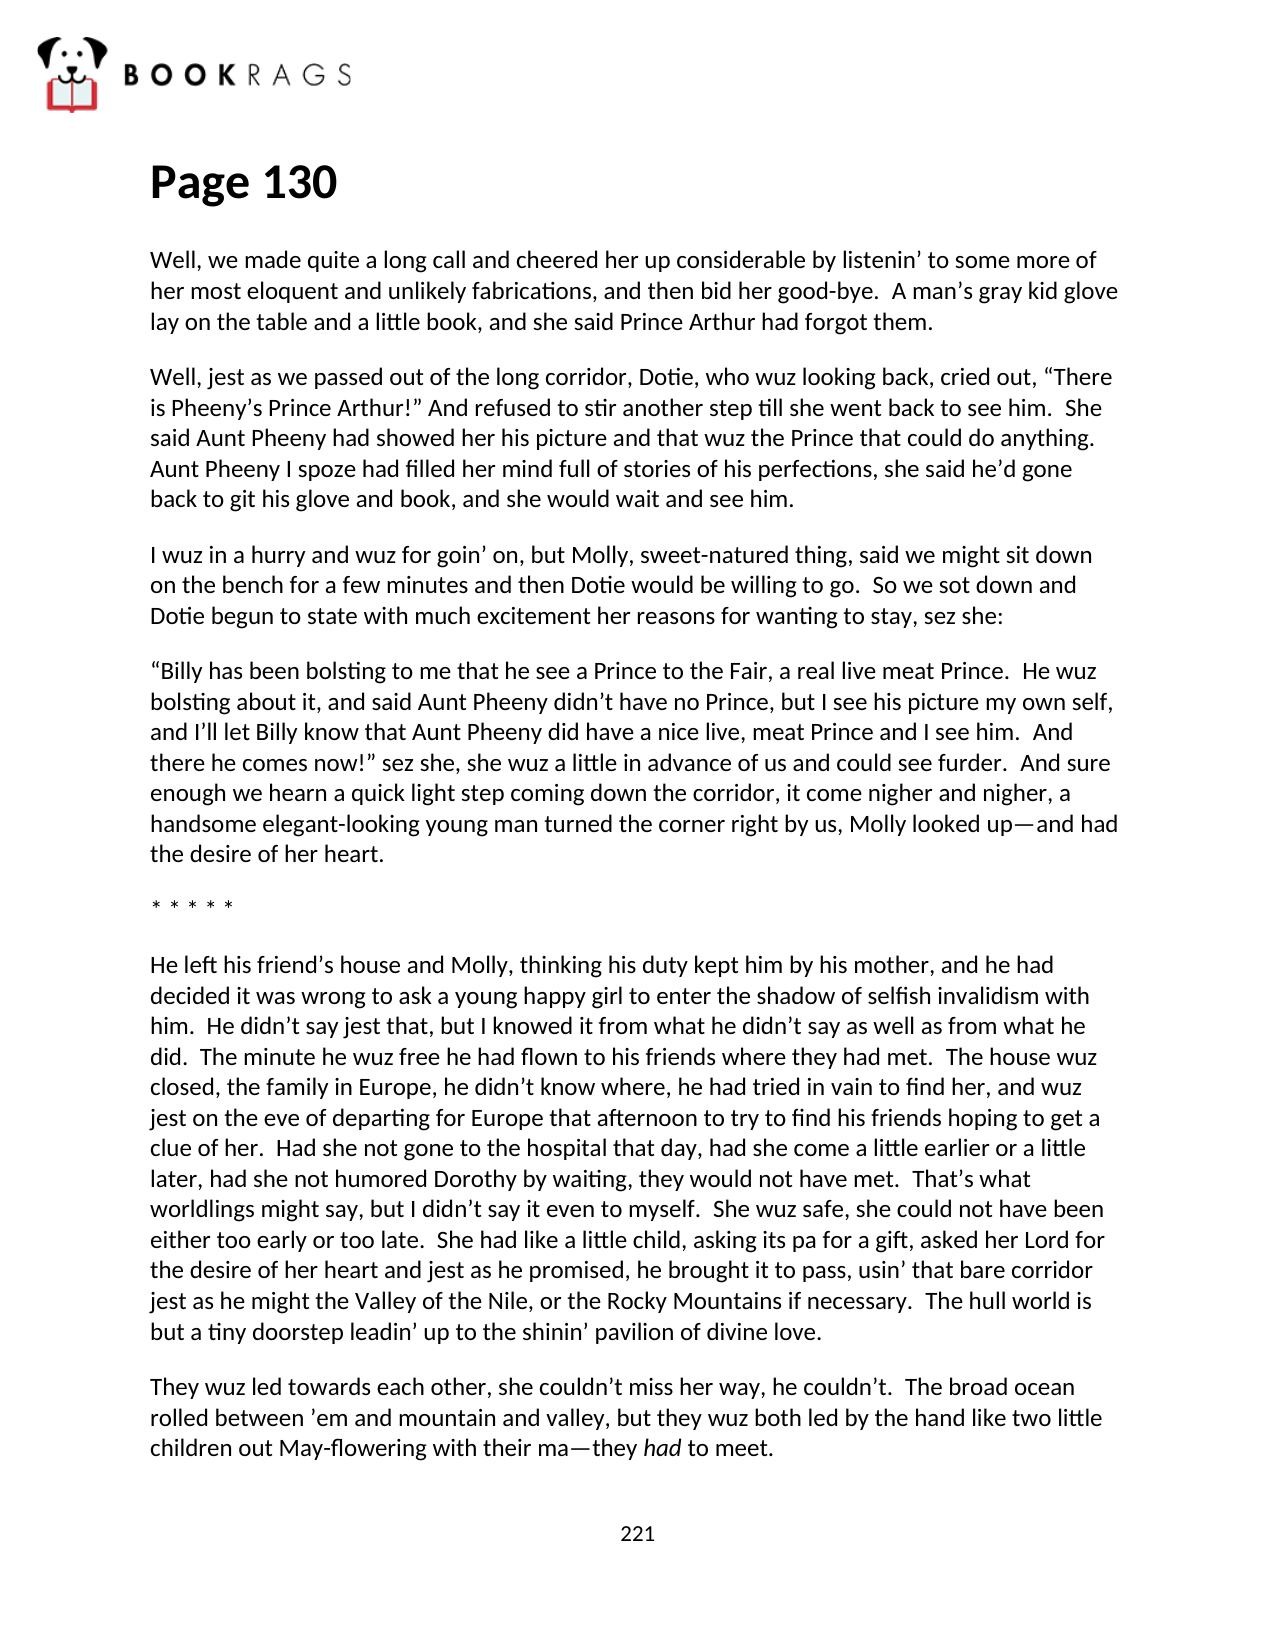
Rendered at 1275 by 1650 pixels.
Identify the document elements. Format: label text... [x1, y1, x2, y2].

text * * * * * [150, 894, 1125, 924]
text Well, jest as we passed out of the long corridor, Dotie, who wuz looking back, cried out, “There is Pheeny’s Prince Arthur!” And refused to stir another step till she went back to see him. She said Aunt Pheeny had showed her his picture and that wuz the Prince that could do anything. Aunt Pheeny I spoze had filled her mind full of stories of his perfections, she said he’d gone back to git his glove and book, and she would wait and see him. [150, 361, 1125, 514]
picture [37, 37, 351, 113]
text He left his friend’s house and Molly, thinking his duty kept him by his mother, and he had decided it was wrong to ask a young happy girl to enter the shadow of selfish invalidism with him. He didn’t say jest that, but I knowed it from what he didn’t say as well as from what he did. The minute he wuz free he had flown to his friends where they had met. The house wuz closed, the family in Europe, he didn’t know where, he had tried in vain to find her, and wuz jest on the eve of departing for Europe that afternoon to try to find his friends hoping to get a clue of her. Had she not gone to the hospital that day, had she come a little earlier or a little later, had she not humored Dorothy by waiting, they would not have met. That’s what worldlings might say, but I didn’t say it even to myself. She wuz safe, she could not have been either too early or too late. She had like a little child, asking its pa for a gift, asked her Lord for the desire of her heart and jest as he promised, he brought it to pass, usin’ that bare corridor jest as he might the Valley of the Nile, or the Rocky Mountains if necessary. The hull world is but a tiny doorstep leadin’ up to the shinin’ pavilion of divine love. [150, 949, 1125, 1346]
text They wuz led towards each other, she couldn’t miss her way, he couldn’t. The broad ocean rolled between ’em and mountain and valley, but they wuz both led by the hand like two little children out May-flowering with their ma—­they had to meet. [150, 1371, 1125, 1463]
text Page 130 [150, 150, 1125, 211]
text Well, we made quite a long call and cheered her up considerable by listenin’ to some more of her most eloquent and unlikely fabrications, and then bid her good-bye. A man’s gray kid glove lay on the table and a little book, and she said Prince Arthur had forgot them. [150, 244, 1125, 336]
text I wuz in a hurry and wuz for goin’ on, but Molly, sweet-natured thing, said we might sit down on the bench for a few minutes and then Dotie would be willing to go. So we sot down and Dotie begun to state with much excitement her reasons for wanting to stay, sez she: [150, 539, 1125, 630]
text “Billy has been bolsting to me that he see a Prince to the Fair, a real live meat Prince. He wuz bolsting about it, and said Aunt Pheeny didn’t have no Prince, but I see his picture my own self, and I’ll let Billy know that Aunt Pheeny did have a nice live, meat Prince and I see him. And there he comes now!” sez she, she wuz a little in advance of us and could see furder. And sure enough we hearn a quick light step coming down the corridor, it come nigher and nigher, a handsome elegant-looking young man turned the corner right by us, Molly looked up—­and had the desire of her heart. [150, 655, 1125, 869]
